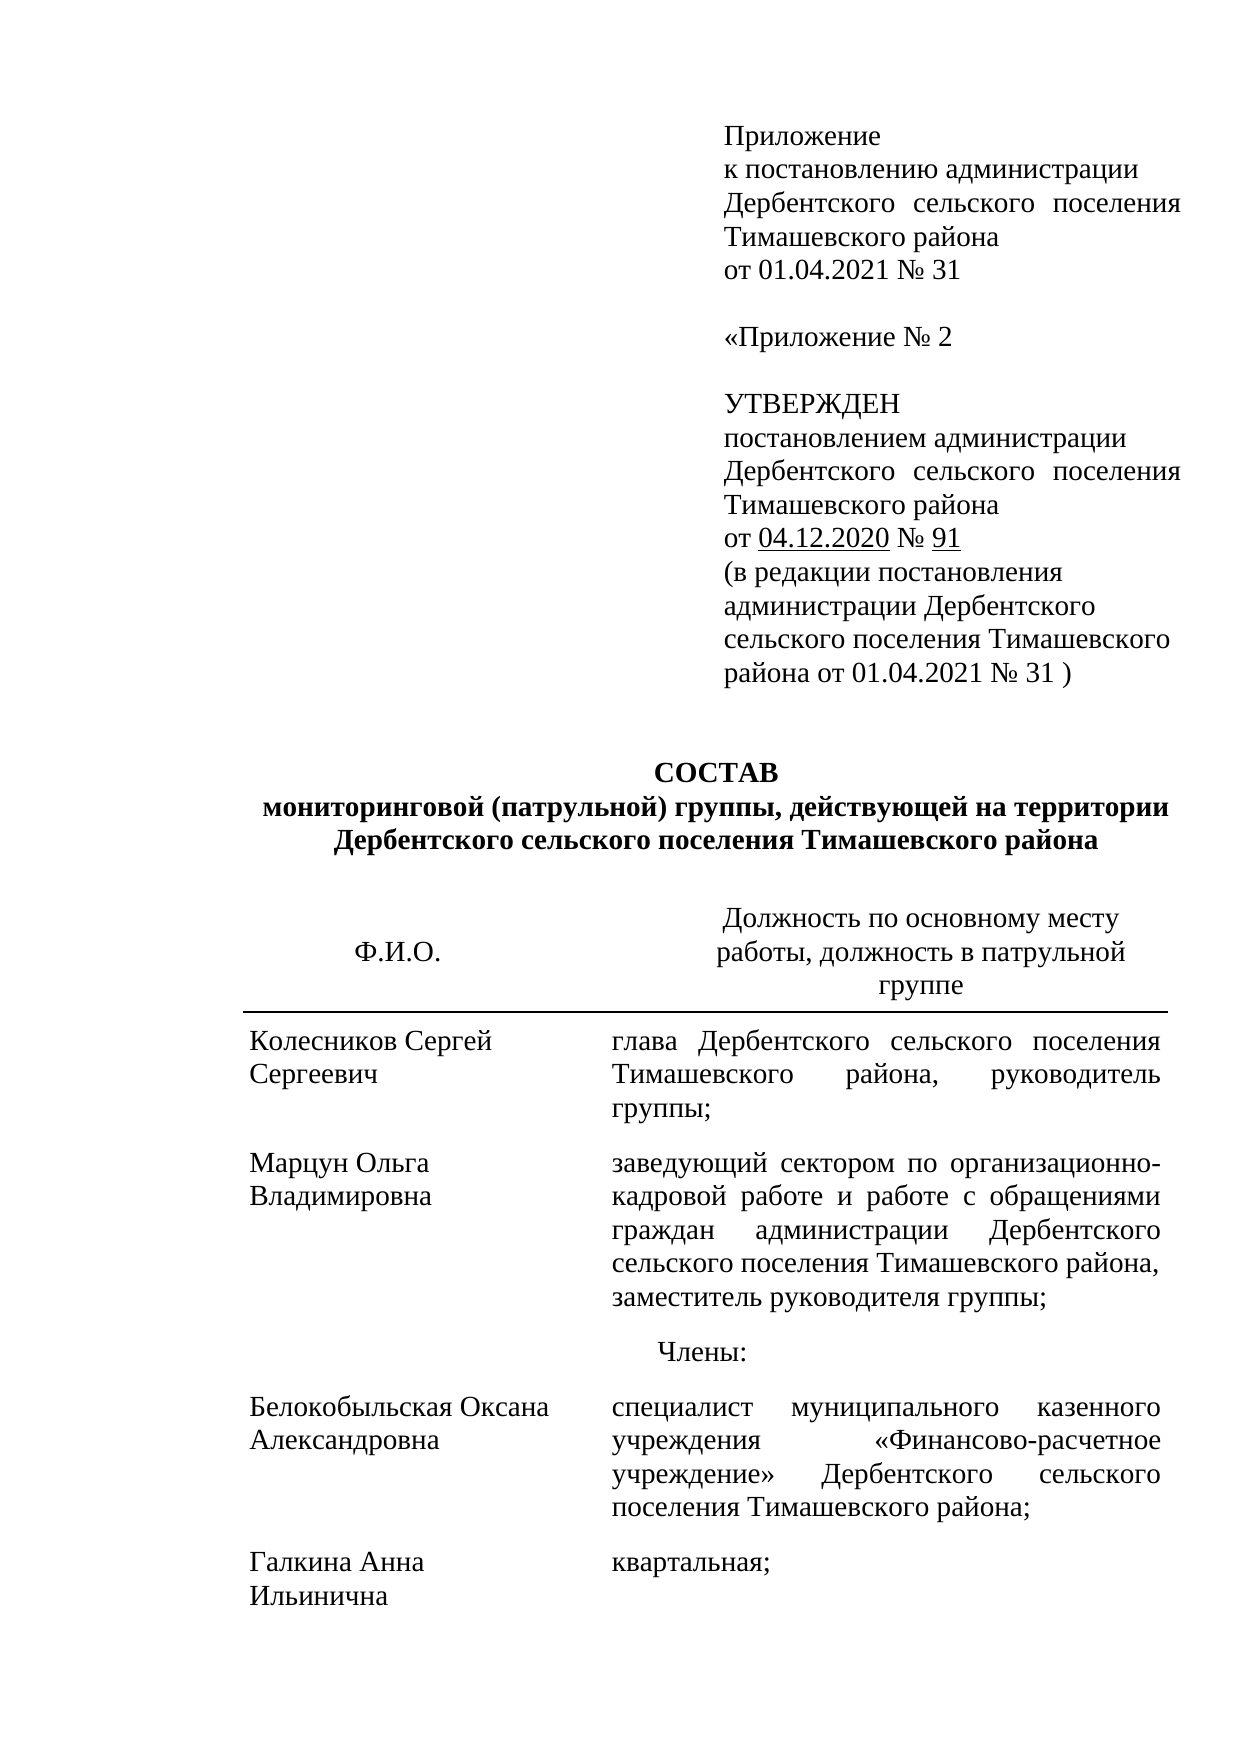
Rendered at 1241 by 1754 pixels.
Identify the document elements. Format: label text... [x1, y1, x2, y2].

table_cell Члены: [243, 1323, 1168, 1378]
table_cell Колесников Сергей Сергеевич [243, 1013, 553, 1134]
text (в редакции постановления администрации Дербентского сельского поселения Тимашевского района от 01.04.2021 № 31 ) [723, 554, 1181, 688]
table_cell квартальная; [568, 1534, 1168, 1622]
text мониторинговой (патрульной) группы, действующей на территории [177, 789, 1181, 822]
text от 04.12.2020 № 91 [723, 521, 1181, 554]
table_cell специалист муниципального казенного учреждения «Финансово-расчетное учреждение» Дербентского сельского поселения Тимашевского района; [568, 1378, 1168, 1533]
text Приложение [177, 118, 1181, 152]
text от 01.04.2021 № 31 [723, 252, 1181, 286]
table_cell глава Дербентского сельского поселения Тимашевского района, руководитель группы; [553, 1013, 1168, 1134]
table_header Ф.И.О. [243, 890, 553, 1011]
text Дербентского сельского поселения Тимашевского района [177, 822, 1181, 856]
table_cell Марцун Ольга Владимировна [243, 1134, 553, 1323]
table_cell Галкина Анна Ильинична [243, 1534, 567, 1622]
text «Приложение № 2 [723, 319, 1181, 353]
text Дербентского сельского поселения Тимашевского района [723, 453, 1181, 521]
table_cell Белокобыльская Оксана Александровна [243, 1378, 567, 1533]
table_cell заведующий сектором по организационно-кадровой работе и работе с обращениями граждан администрации Дербентского сельского поселения Тимашевского района, заместитель руководителя группы; [553, 1134, 1168, 1323]
text к постановлению администрации [177, 152, 1181, 185]
text СОСТАВ [177, 755, 1181, 789]
table_header Должность по основному месту работы, должность в патрульной группе [553, 890, 1168, 1011]
text постановлением администрации [723, 420, 1181, 453]
text УТВЕРЖДЕН [723, 386, 1181, 420]
text Дербентского сельского поселения Тимашевского района [723, 185, 1181, 252]
